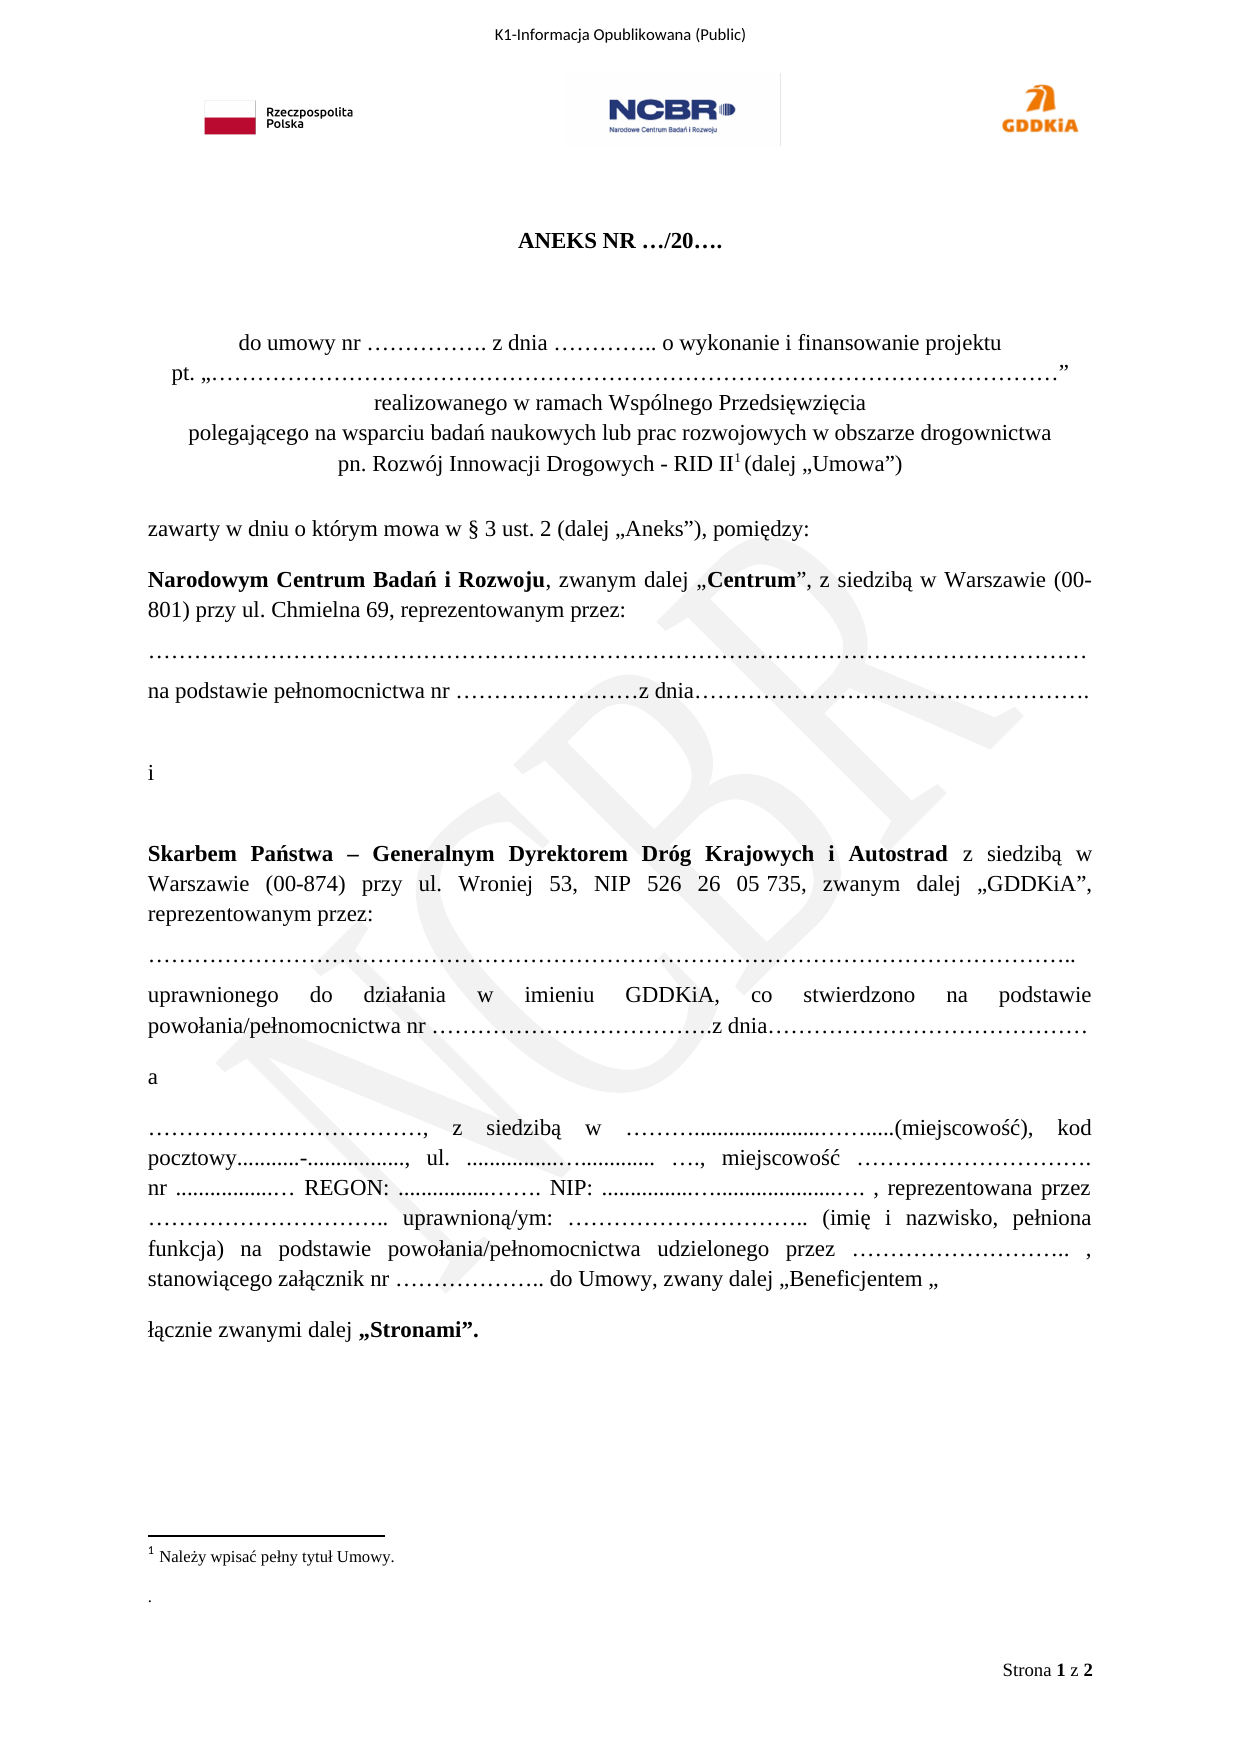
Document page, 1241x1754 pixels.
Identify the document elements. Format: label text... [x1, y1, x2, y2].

text realizowanego w ramach Wspólnego Przedsięwzięcia [148, 389, 1092, 416]
text …………………………………………………………………………………………………………… [148, 637, 1092, 663]
picture [193, 89, 363, 146]
text pt. „…………………………………………………………………………………………………” [148, 359, 1092, 385]
text ANEKS NR …/20…. [148, 227, 1092, 253]
text Narodowym Centrum Badań i Rozwoju, zwanym dalej „Centrum”, z siedzibą w Warszawie (00-801) przy ul. Chmielna 69, reprezentowanym przez: [148, 566, 1092, 622]
text łącznie zwanymi dalej „Stronami”. [148, 1316, 1092, 1342]
text Skarbem Państwa – Generalnym Dyrektorem Dróg Krajowych i Autostrad z siedzibą w Warszawie (00-874) przy ul. Wroniej 53, NIP 526 26 05 735, zwanym dalej „GDDKiA”, reprezentowanym przez: [148, 840, 1092, 927]
text polegającego na wsparciu badań naukowych lub prac rozwojowych w obszarze drogownictwa [148, 419, 1092, 446]
text ………………………………………………………………………………………………………….. [148, 941, 1092, 967]
text i [148, 759, 1092, 785]
picture [990, 79, 1093, 146]
text do umowy nr ……………. z dnia ………….. o wykonanie i finansowanie projektu [148, 329, 1092, 355]
picture [565, 73, 783, 146]
text a [148, 1063, 1092, 1089]
text uprawnionego do działania w imieniu GDDKiA, co stwierdzono na podstawie powołania/pełnomocnictwa nr ……………………………….z dnia…………………………………… [148, 982, 1092, 1038]
text pn. Rozwój Innowacji Drogowych - RID II (dalej „Umowa”) [148, 449, 1092, 476]
text zawarty w dniu o którym mowa w § 3 ust. 2 (dalej „Aneks”), pomiędzy: [148, 515, 1092, 541]
text ………………………………, z siedzibą w ………......................…….....(miejscowość), kod pocztowy...........-................., ul. ................…............. …., miejscowość …………………………. nr .................… REGON: ................……. NIP: ................….....................…. , reprezentowana przez ………………………….. uprawnioną/ym: ………………………….. (imię i nazwisko, pełniona funkcja) na podstawie powołania/pełnomocnictwa udzielonego przez ……………………….. , stanowiącego załącznik nr ……………….. do Umowy, zwany dalej „Beneficjentem „ [148, 1114, 1092, 1291]
text na podstawie pełnomocnictwa nr ……………………z dnia……………………………………………. [148, 677, 1092, 704]
